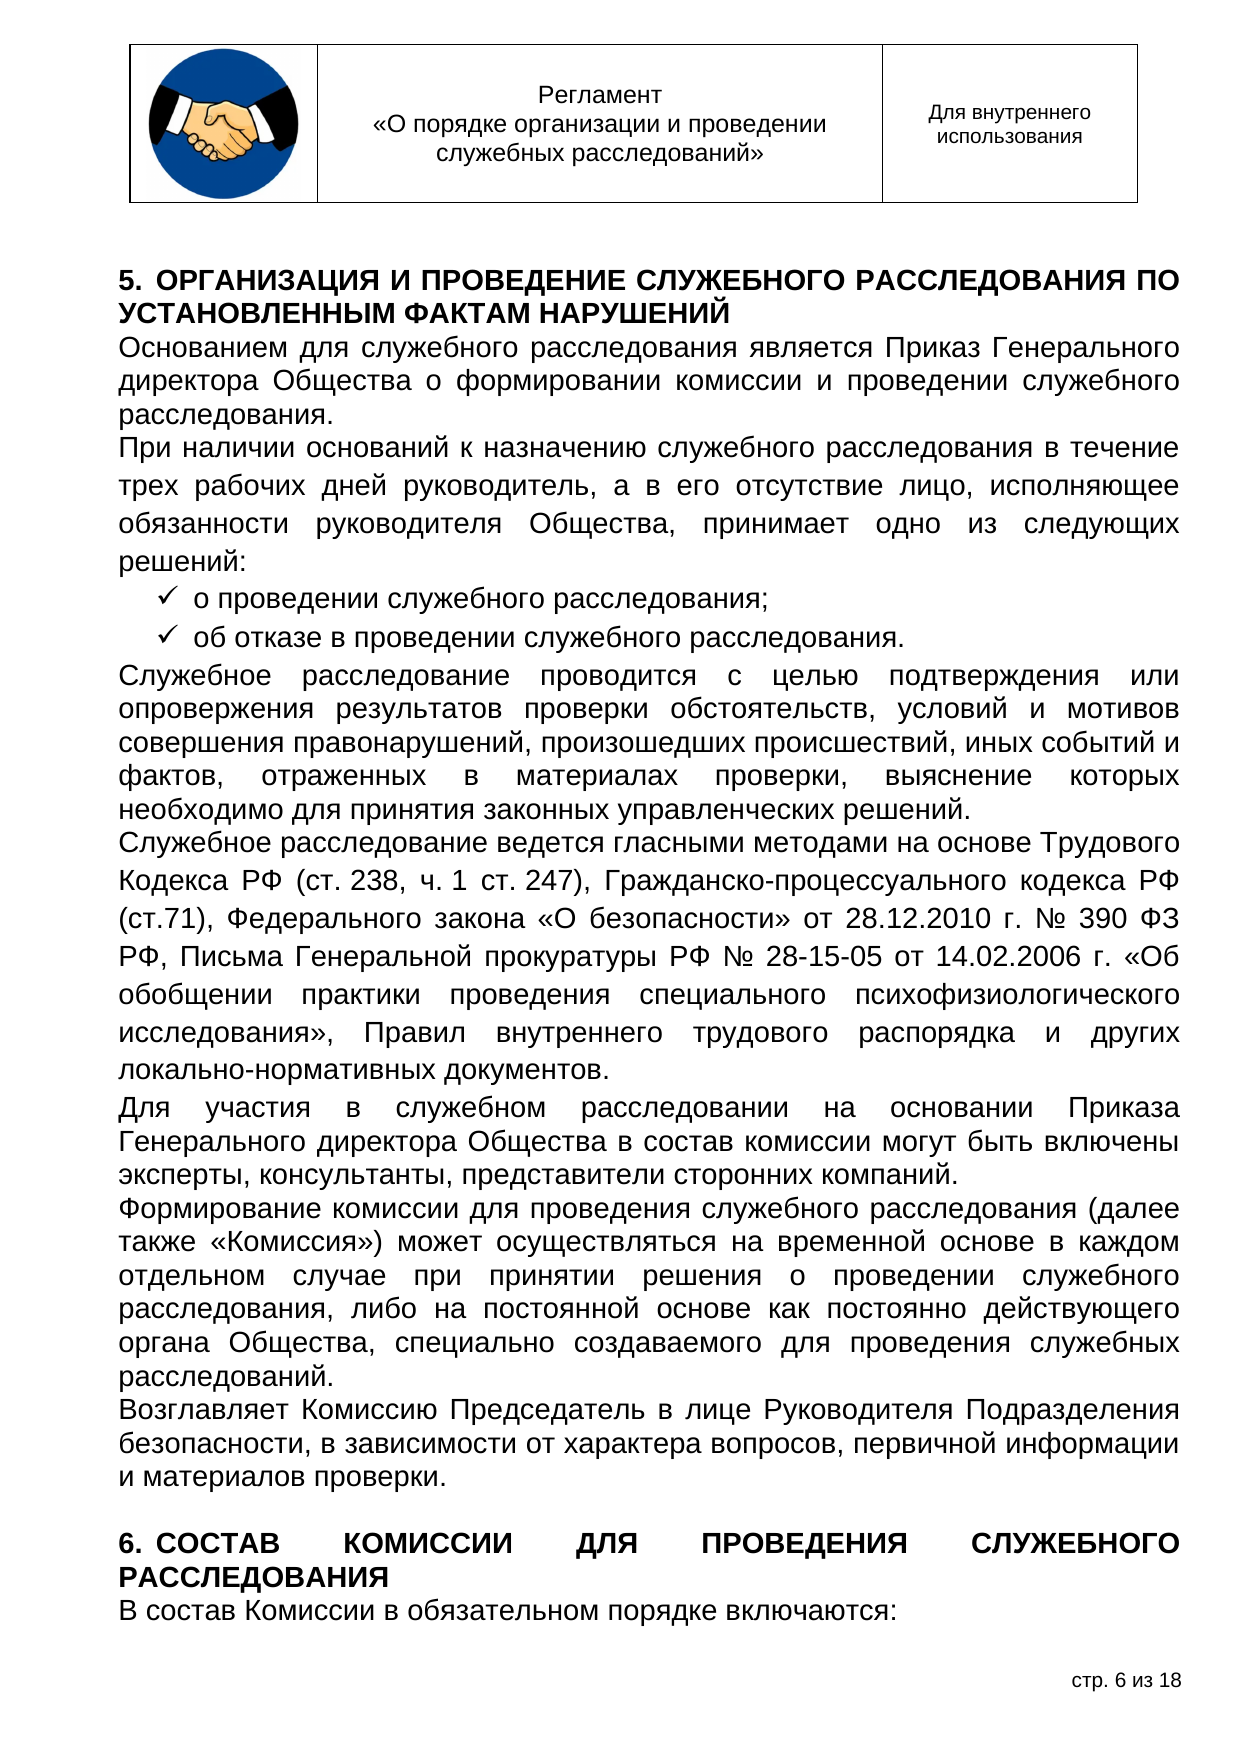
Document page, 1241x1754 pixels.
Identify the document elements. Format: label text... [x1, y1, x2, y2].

list Состав Комиссии для проведения служебного расследования [118, 1526, 1181, 1593]
text Служебное расследование ведется гласными методами на основе Трудового Кодекса РФ (ст. 238, ч. 1 ст. 247), Гражданско-процессуального кодекса РФ (ст.71), Федерального закона «О безопасности» от 28.12.2010 г. № 390 ФЗ РФ, Письма Генеральной прокуратуры РФ № 28-15-05 от 14.02.2006 г. «Об обобщении практики проведения специального психофизиологического исследования», Правил внутреннего трудового распорядка и других локально-нормативных документов. [118, 826, 1181, 1086]
text Возглавляет Комиссию Председатель в лице Руководителя Подразделения безопасности, в зависимости от характера вопросов, первичной информации и материалов проверки. [118, 1392, 1181, 1493]
picture [146, 45, 302, 202]
text Служебное расследование проводится с целью подтверждения или опровержения результатов проверки обстоятельств, условий и мотивов совершения правонарушений, произошедших происшествий, иных событий и фактов, отраженных в материалах проверки, выяснение которых необходимо для принятия законных управленческих решений. [118, 658, 1181, 826]
list Организация и проведение служебного расследования по установленным фактам нарушений [118, 263, 1181, 330]
text В состав Комиссии в обязательном порядке включаются: [118, 1593, 1181, 1627]
list о проведении служебного расследования; [156, 582, 1181, 615]
text Основанием для служебного расследования является Приказ Генерального директора Общества о формировании комиссии и проведении служебного расследования. [118, 330, 1181, 430]
list об отказе в проведении служебного расследования. [156, 620, 1181, 653]
text Формирование комиссии для проведения служебного расследования (далее также «Комиссия») может осуществляться на временной основе в каждом отдельном случае при принятии решения о проведении служебного расследования, либо на постоянной основе как постоянно действующего органа Общества, специально создаваемого для проведения служебных расследований. [118, 1191, 1181, 1392]
text Для участия в служебном расследовании на основании Приказа Генерального директора Общества в состав комиссии могут быть включены эксперты, консультанты, представители сторонних компаний. [118, 1090, 1181, 1191]
text При наличии оснований к назначению служебного расследования в течение трех рабочих дней руководитель, а в его отсутствие лицо, исполняющее обязанности руководителя Общества, принимает одно из следующих решений: [118, 430, 1181, 577]
